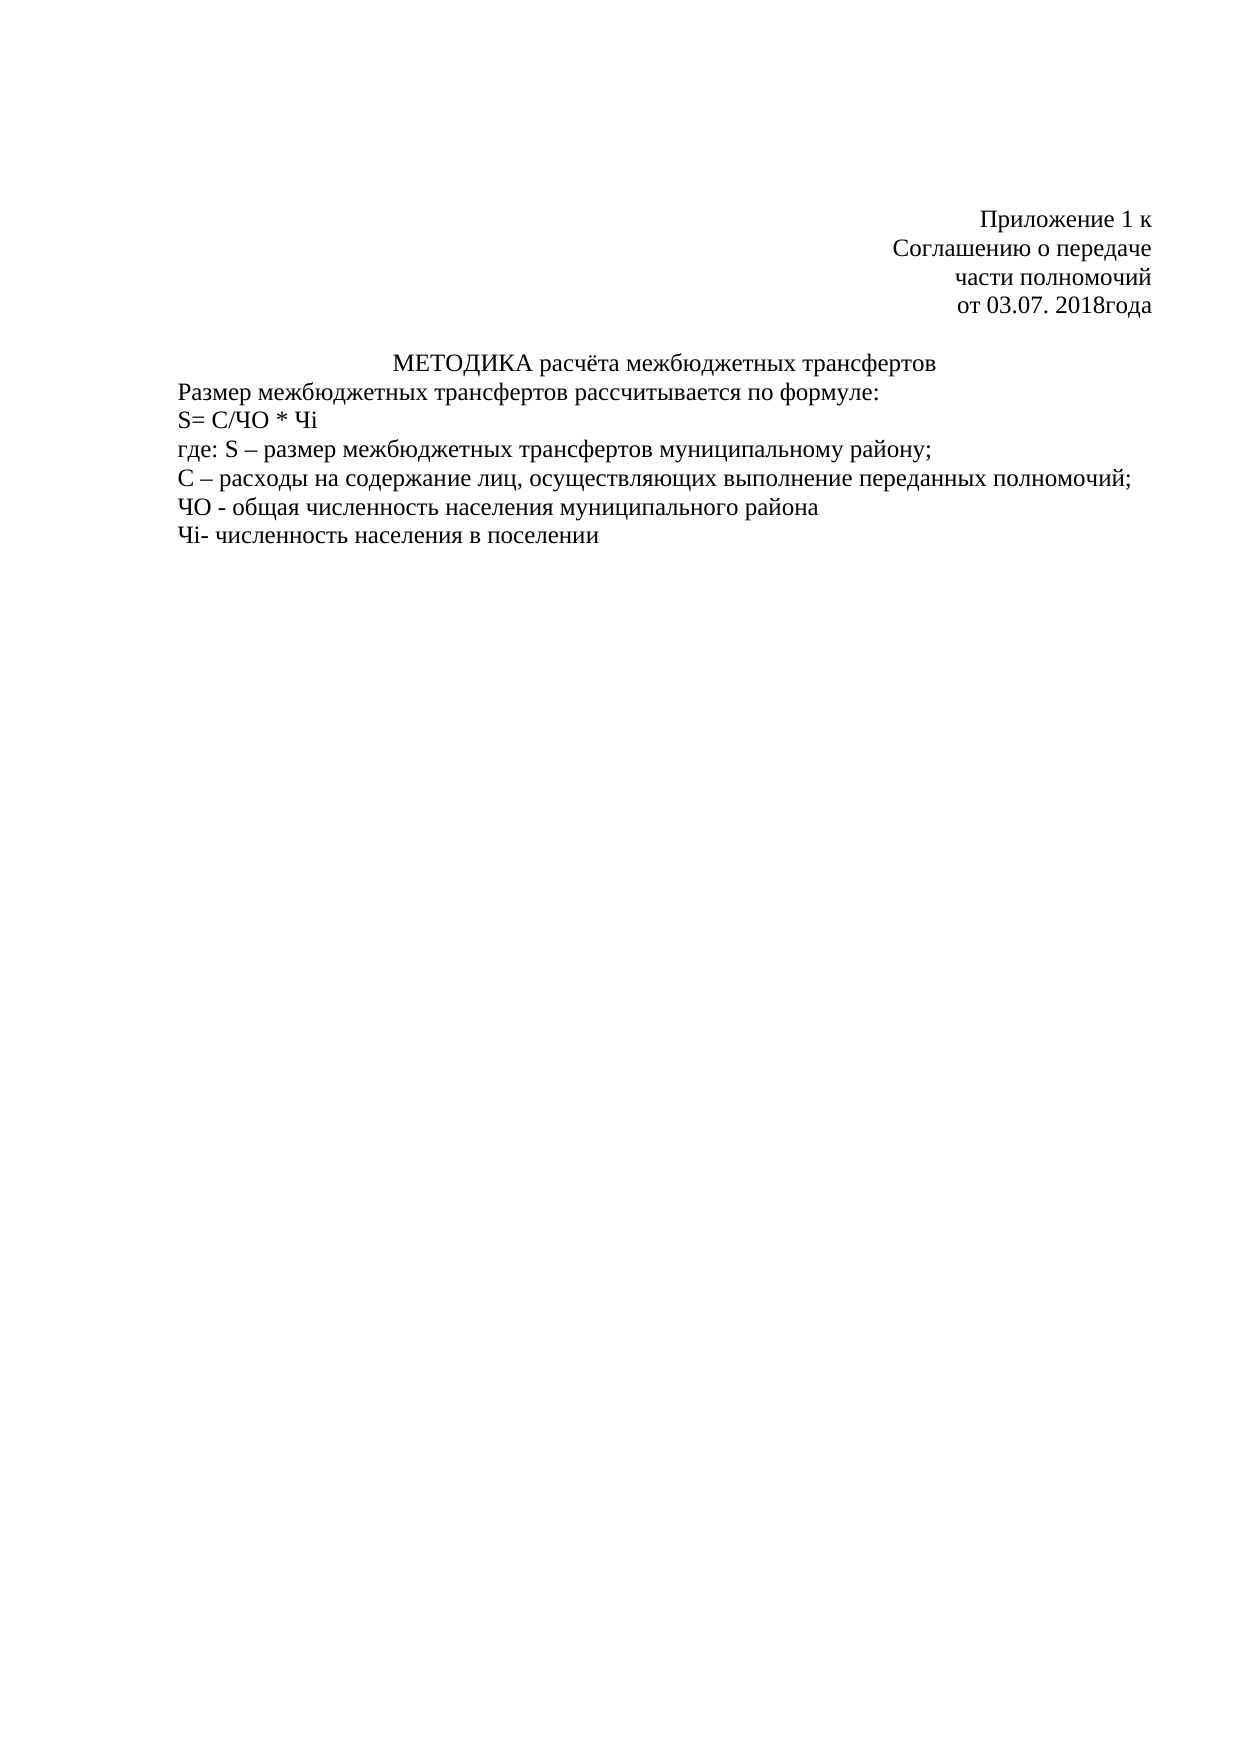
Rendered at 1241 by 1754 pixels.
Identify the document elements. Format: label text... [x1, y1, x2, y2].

text МЕТОДИКА расчёта межбюджетных трансфертов [177, 348, 1152, 377]
text Приложение 1 к [177, 204, 1152, 233]
text Соглашению о передаче [177, 233, 1152, 262]
text Размер межбюджетных трансфертов рассчитывается по формуле: [177, 377, 1152, 406]
text ЧО - общая численность населения муниципального района [177, 492, 1152, 521]
text С – расходы на содержание лиц, осуществляющих выполнение переданных полномочий; [177, 463, 1152, 492]
text S= C/ЧО * Чi [177, 406, 1152, 434]
text от 03.07. 2018года [177, 291, 1152, 319]
text Чi- численность населения в поселении [177, 521, 1152, 549]
text части полномочий [177, 262, 1152, 291]
text где: S – размер межбюджетных трансфертов муниципальному району; [177, 434, 1152, 463]
